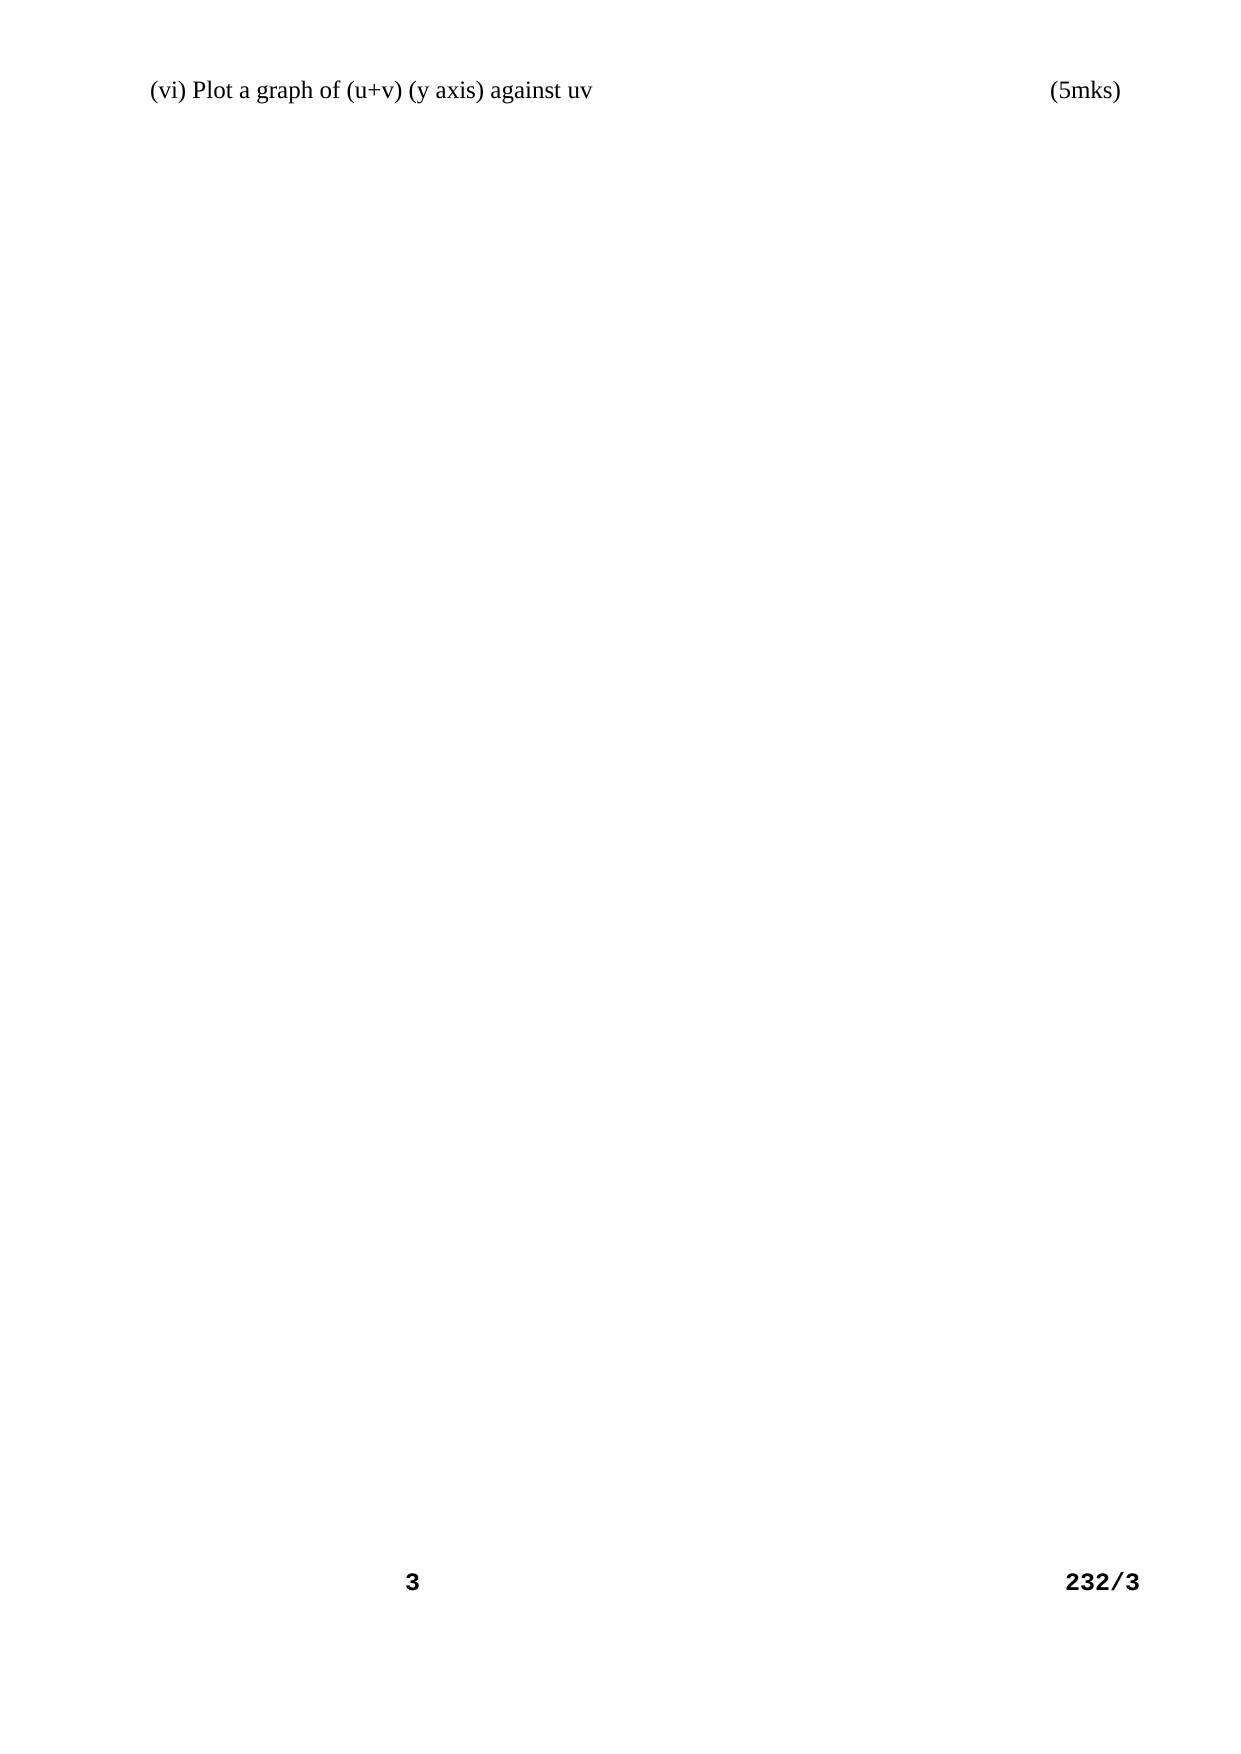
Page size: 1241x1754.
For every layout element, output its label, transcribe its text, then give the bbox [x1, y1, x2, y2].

text (vi) Plot a graph of (u+v) (y axis) against uv (5mks) [150, 75, 1165, 104]
